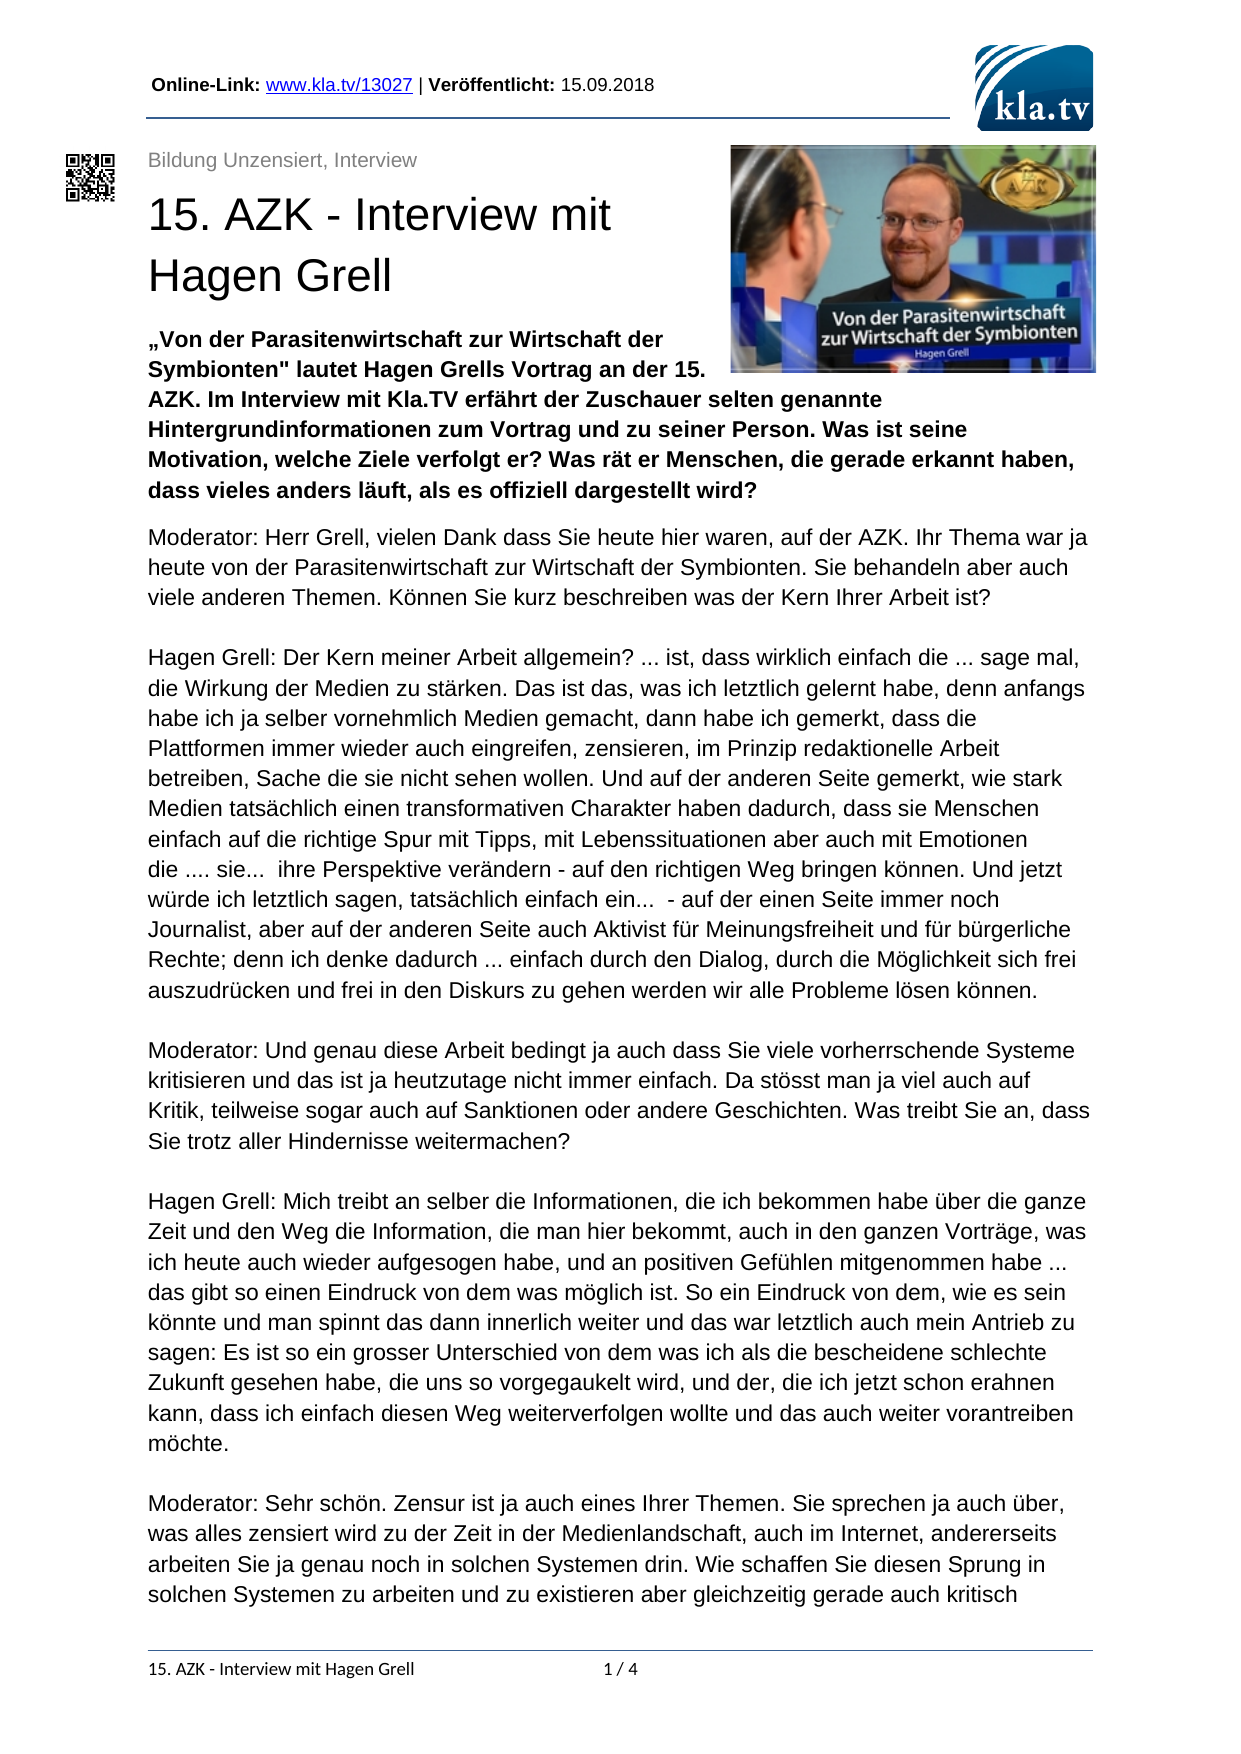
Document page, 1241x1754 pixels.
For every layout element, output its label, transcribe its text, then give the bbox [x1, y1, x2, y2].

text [148, 523, 1093, 1607]
text Bildung Unzensiert, Interview [148, 148, 1093, 172]
text 15. AZK - Interview mit Hagen Grell [148, 188, 1093, 301]
text „Von der Parasitenwirtschaft zur Wirtschaft der Symbionten" lautet Hagen Grells Vortrag an der 15. AZK. Im Interview mit Kla.TV erfährt der Zuschauer selten genannte Hintergrundinformationen zum Vortrag und zu seiner Person. Was ist seine Motivation, welche Ziele verfolgt er? Was rät er Menschen, die gerade erkannt haben, dass vieles anders läuft, als es offiziell dargestellt wird? [148, 326, 1093, 503]
